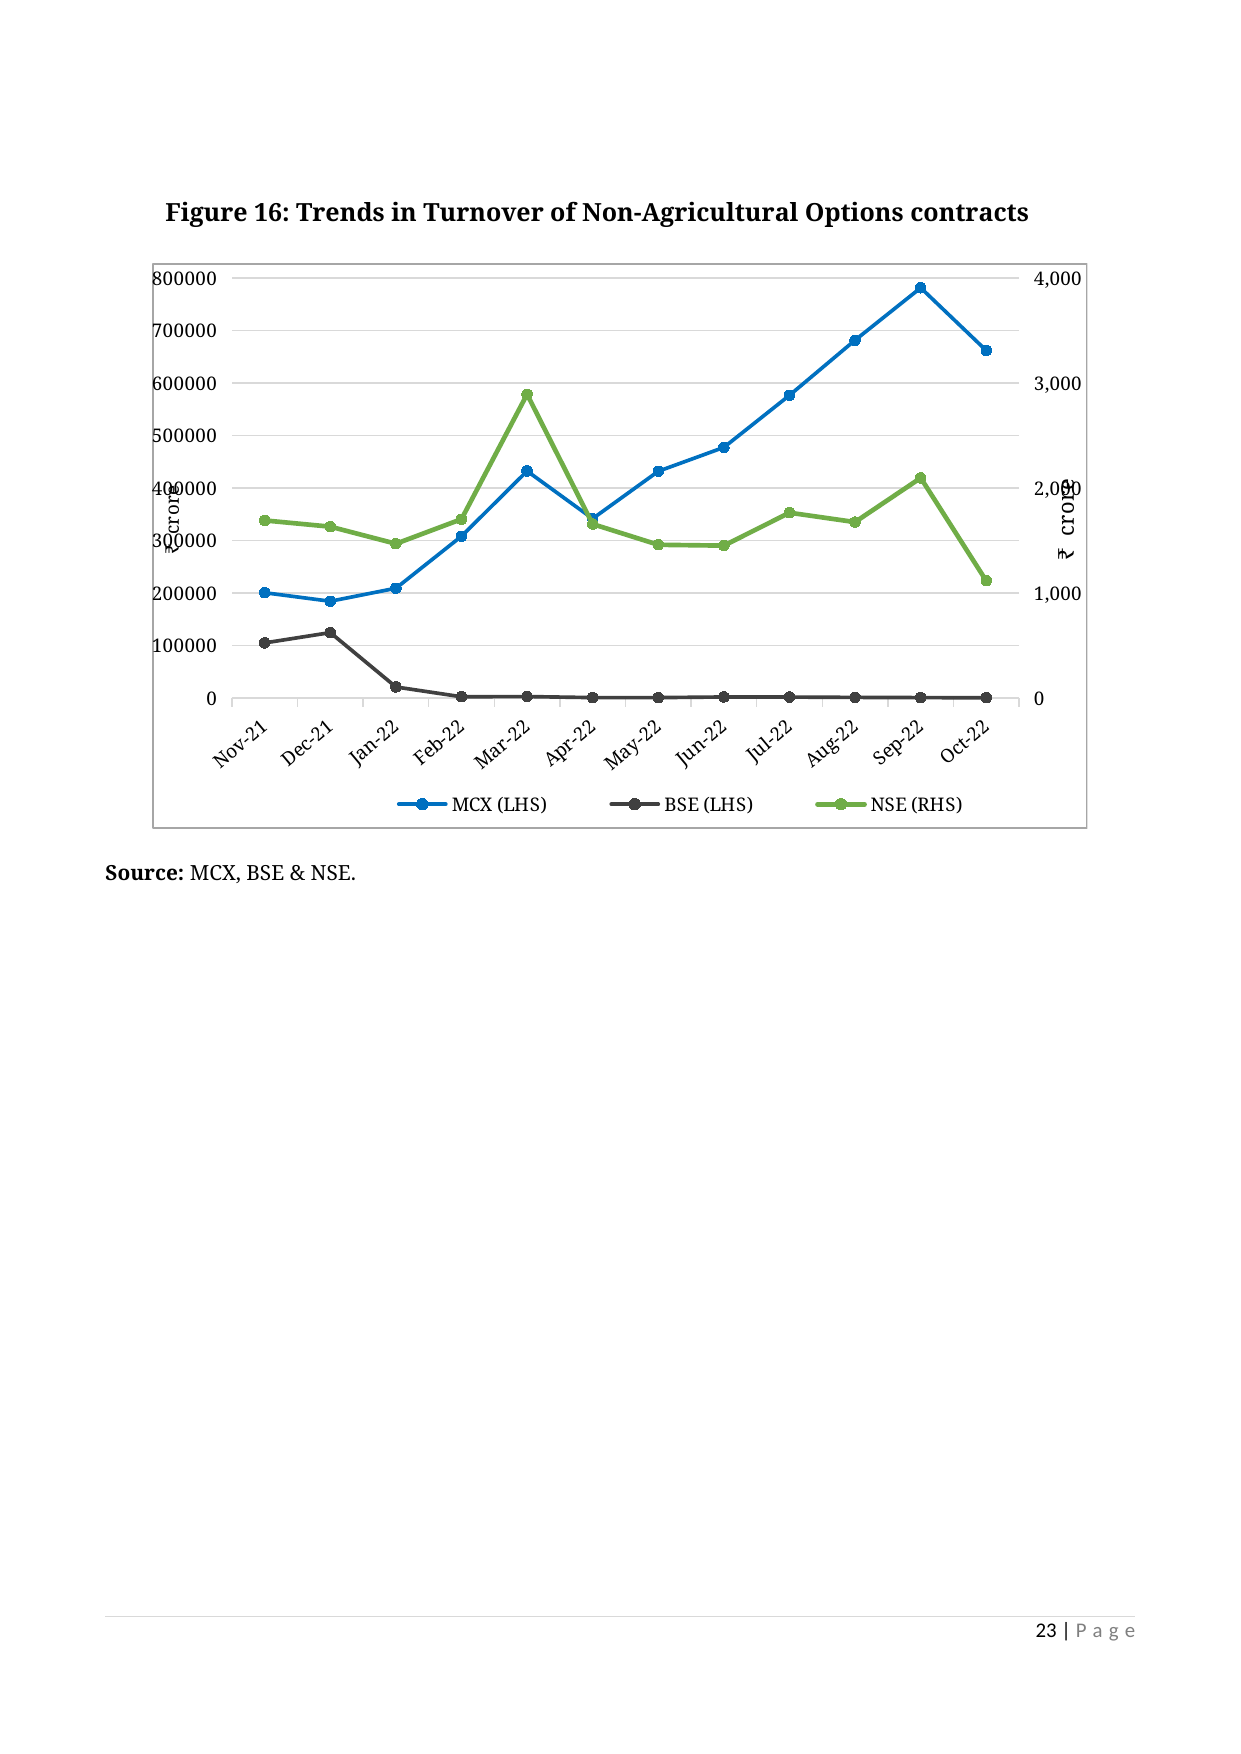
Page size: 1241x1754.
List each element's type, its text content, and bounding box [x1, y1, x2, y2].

text Source: MCX, BSE & NSE. [105, 858, 1135, 886]
text Figure 16: Trends in Turnover of Non-Agricultural Options contracts [60, 195, 1135, 229]
